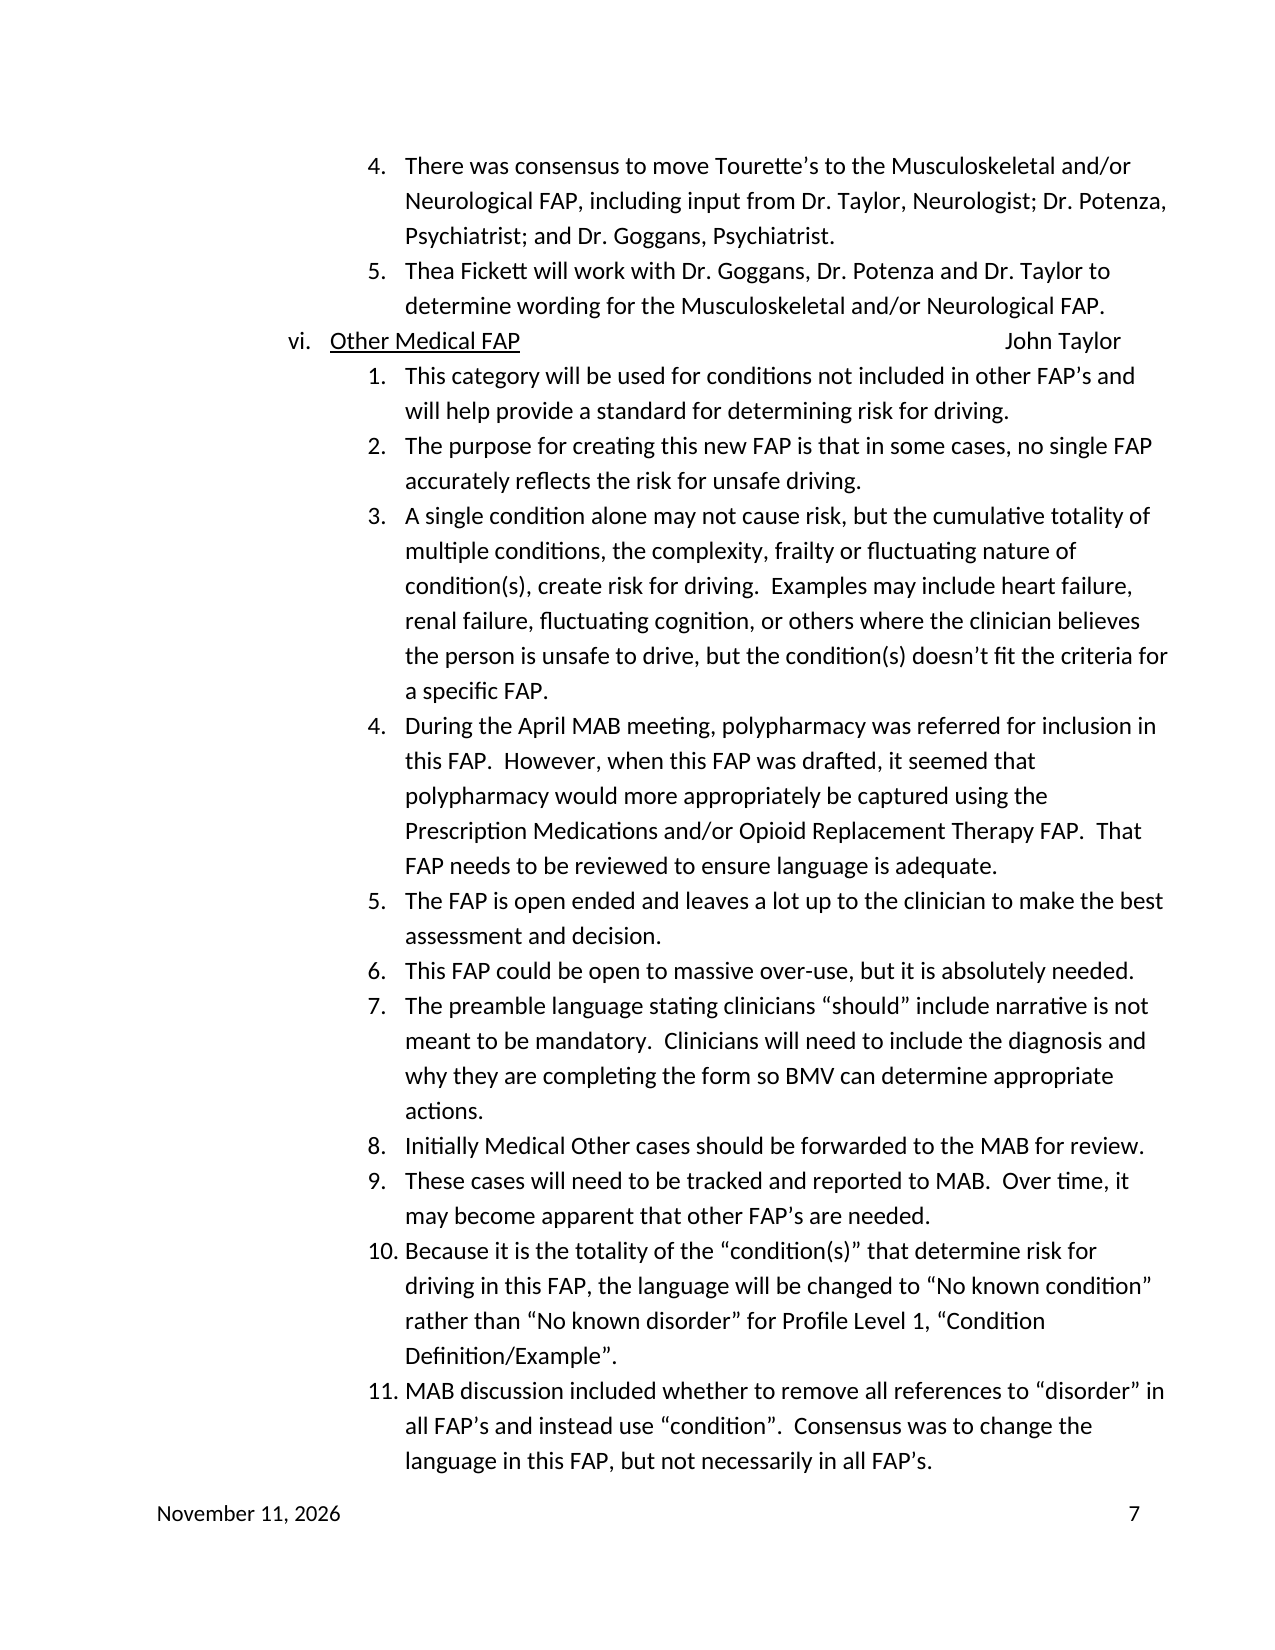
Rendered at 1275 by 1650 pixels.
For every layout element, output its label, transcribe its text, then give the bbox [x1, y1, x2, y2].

list The preamble language stating clinicians “should” include narrative is not meant to be mandatory. Clinicians will need to include the diagnosis and why they are completing the form so BMV can determine appropriate actions. [367, 990, 1170, 1126]
list Other Medical FAP John Taylor [311, 325, 1170, 356]
list Initially Medical Other cases should be forwarded to the MAB for review. [367, 1130, 1170, 1161]
list These cases will need to be tracked and reported to MAB. Over time, it may become apparent that other FAP’s are needed. [367, 1165, 1170, 1231]
list MAB discussion included whether to remove all references to “disorder” in all FAP’s and instead use “condition”. Consensus was to change the language in this FAP, but not necessarily in all FAP’s. [367, 1375, 1170, 1476]
list This category will be used for conditions not included in other FAP’s and will help provide a standard for determining risk for driving. [367, 360, 1170, 426]
list There was consensus to move Tourette’s to the Musculoskeletal and/or Neurological FAP, including input from Dr. Taylor, Neurologist; Dr. Potenza, Psychiatrist; and Dr. Goggans, Psychiatrist. [367, 150, 1170, 251]
list Thea Fickett will work with Dr. Goggans, Dr. Potenza and Dr. Taylor to determine wording for the Musculoskeletal and/or Neurological FAP. [367, 255, 1170, 321]
list A single condition alone may not cause risk, but the cumulative totality of multiple conditions, the complexity, frailty or fluctuating nature of condition(s), create risk for driving. Examples may include heart failure, renal failure, fluctuating cognition, or others where the clinician believes the person is unsafe to drive, but the condition(s) doesn’t fit the criteria for a specific FAP. [367, 500, 1170, 706]
list The purpose for creating this new FAP is that in some cases, no single FAP accurately reflects the risk for unsafe driving. [367, 430, 1170, 496]
list This FAP could be open to massive over-use, but it is absolutely needed. [367, 955, 1170, 986]
list During the April MAB meeting, polypharmacy was referred for inclusion in this FAP. However, when this FAP was drafted, it seemed that polypharmacy would more appropriately be captured using the Prescription Medications and/or Opioid Replacement Therapy FAP. That FAP needs to be reviewed to ensure language is adequate. [367, 710, 1170, 881]
list The FAP is open ended and leaves a lot up to the clinician to make the best assessment and decision. [367, 885, 1170, 951]
list Because it is the totality of the “condition(s)” that determine risk for driving in this FAP, the language will be changed to “No known condition” rather than “No known disorder” for Profile Level 1, “Condition Definition/Example”. [367, 1235, 1170, 1371]
